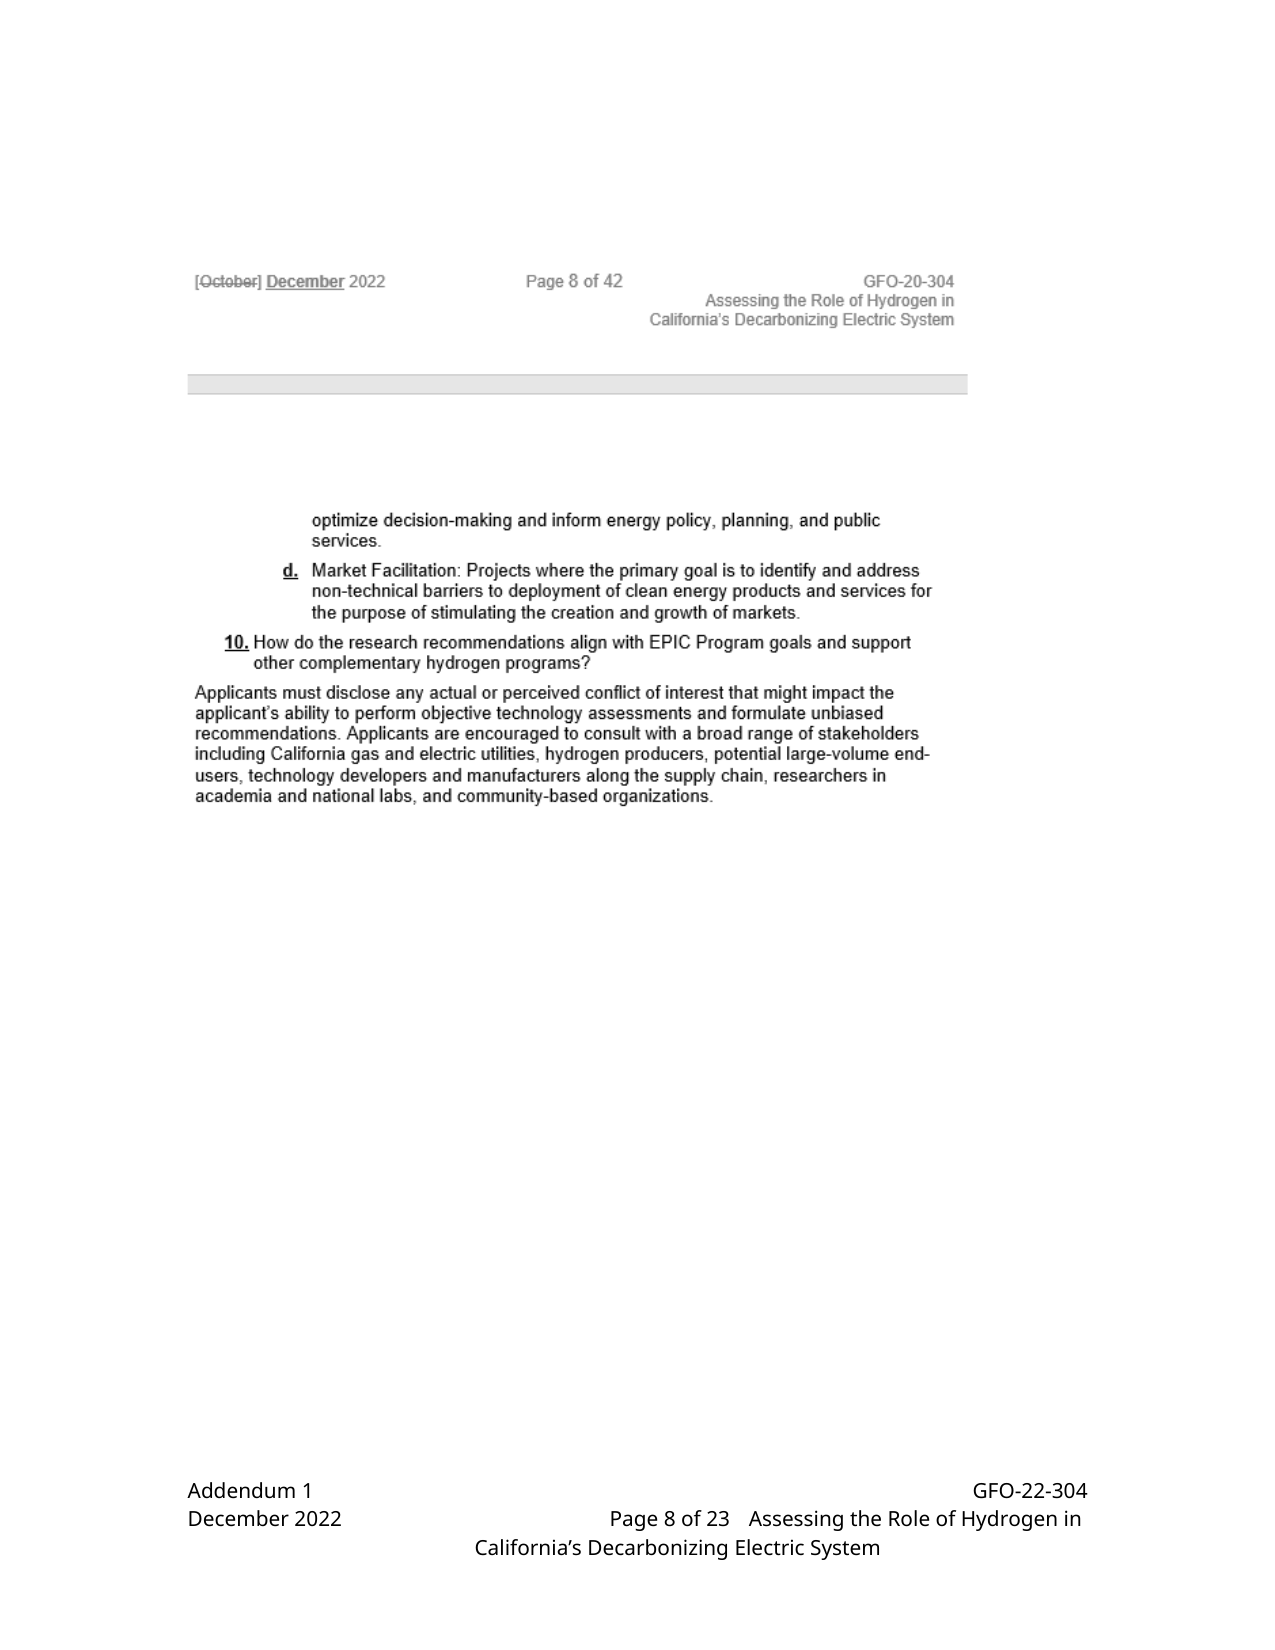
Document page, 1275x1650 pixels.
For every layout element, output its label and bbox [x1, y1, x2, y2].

picture [187, 263, 968, 813]
